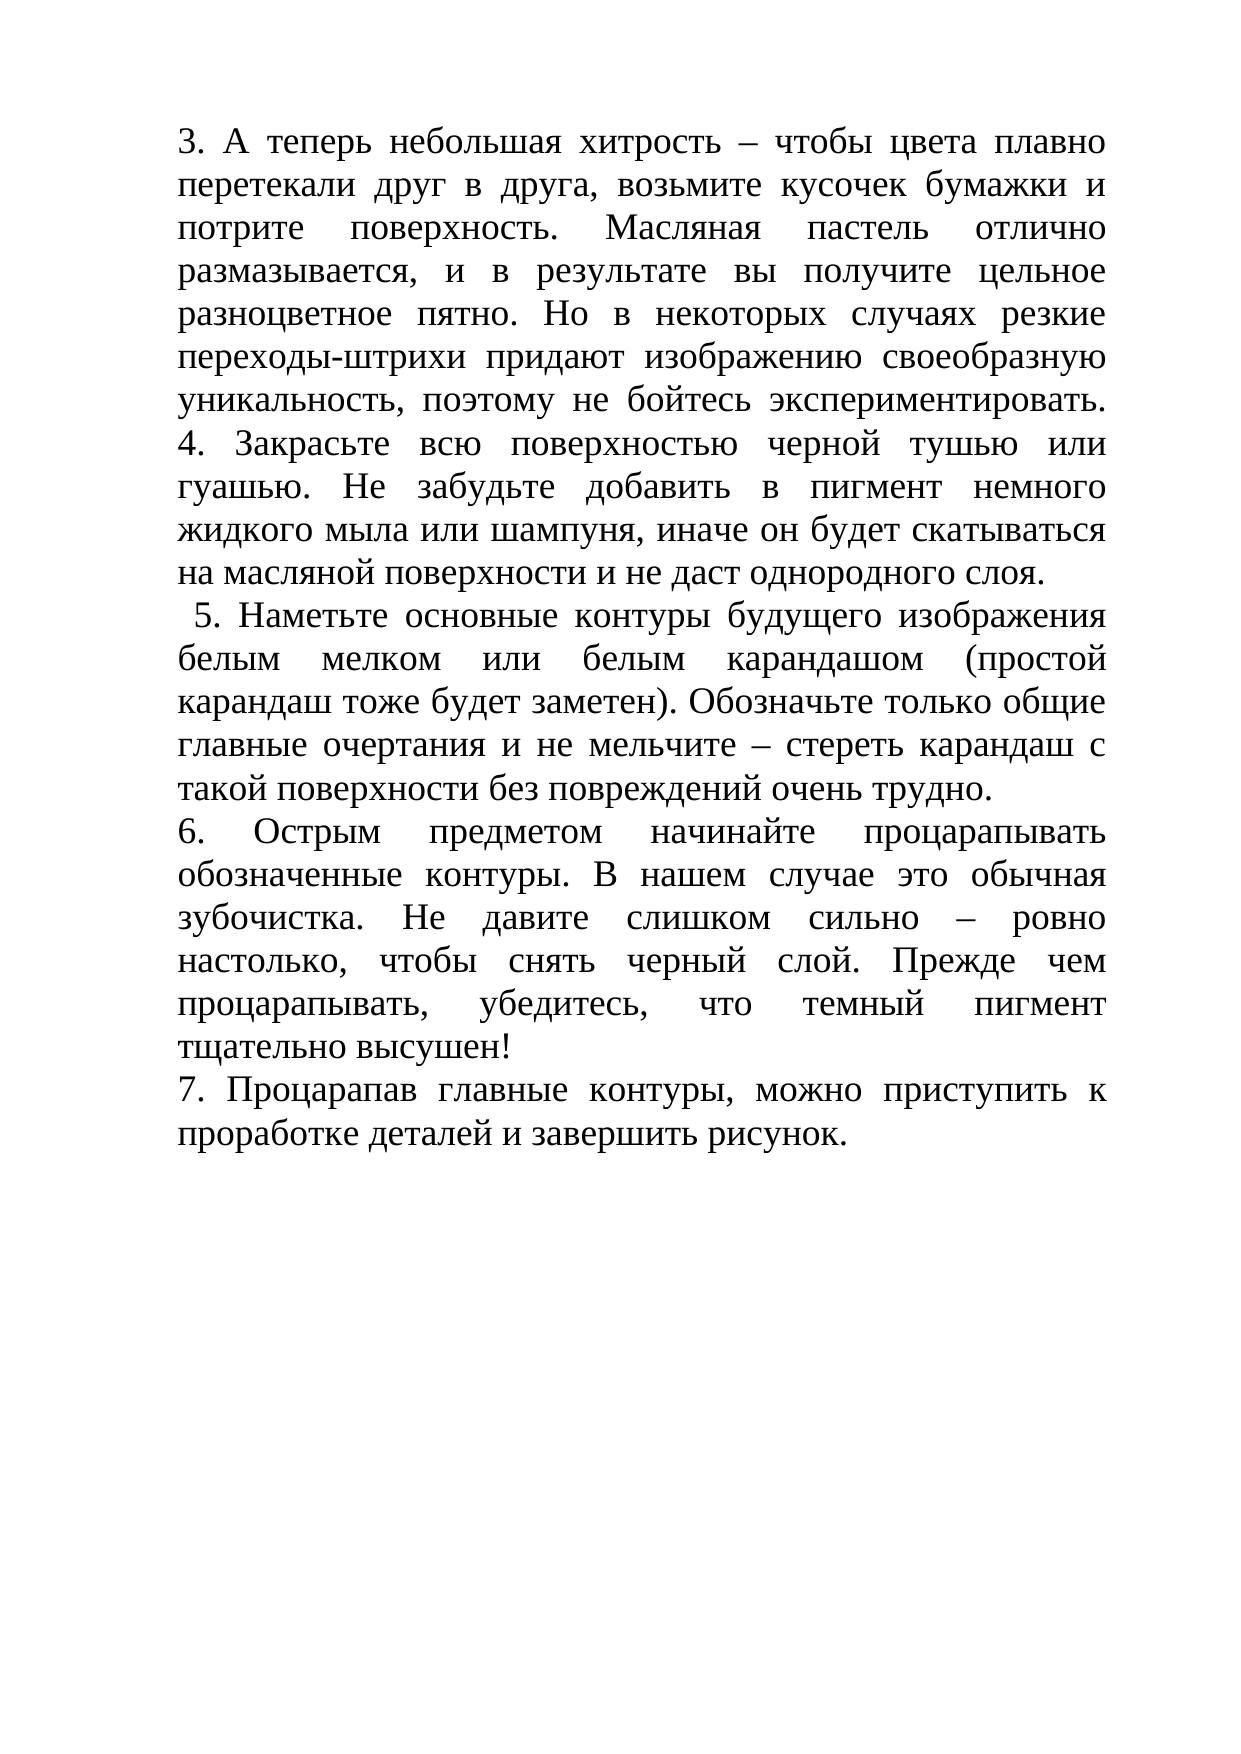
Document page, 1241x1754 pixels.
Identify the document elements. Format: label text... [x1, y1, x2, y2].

text 3. А теперь небольшая хитрость – чтобы цвета плавно перетекали друг в друга, возьмите кусочек бумажки и потрите поверхность. Масляная пастель отлично размазывается, и в результате вы получите цельное разноцветное пятно. Но в некоторых случаях резкие переходы-штрихи придают изображению своеобразную уникальность, поэтому не бойтесь экспериментировать. 4. Закрасьте всю поверхностью черной тушью или гуашью. Не забудьте добавить в пигмент немного жидкого мыла или шампуня, иначе он будет скатываться на масляной поверхности и не даст однородного слоя. [177, 118, 1107, 592]
text 5. Наметьте основные контуры будущего изображения белым мелком или белым карандашом (простой карандаш тоже будет заметен). Обозначьте только общие главные очертания и не мельчите – стереть карандаш с такой поверхности без повреждений очень трудно. [177, 592, 1107, 808]
text 7. Процарапав главные контуры, можно приступить к проработке деталей и завершить рисунок. [177, 1067, 1107, 1153]
text 6. Острым предметом начинайте процарапывать обозначенные контуры. В нашем случае это обычная зубочистка. Не давите слишком сильно – ровно настолько, чтобы снять черный слой. Прежде чем процарапывать, убедитесь, что темный пигмент тщательно высушен! [177, 808, 1107, 1067]
